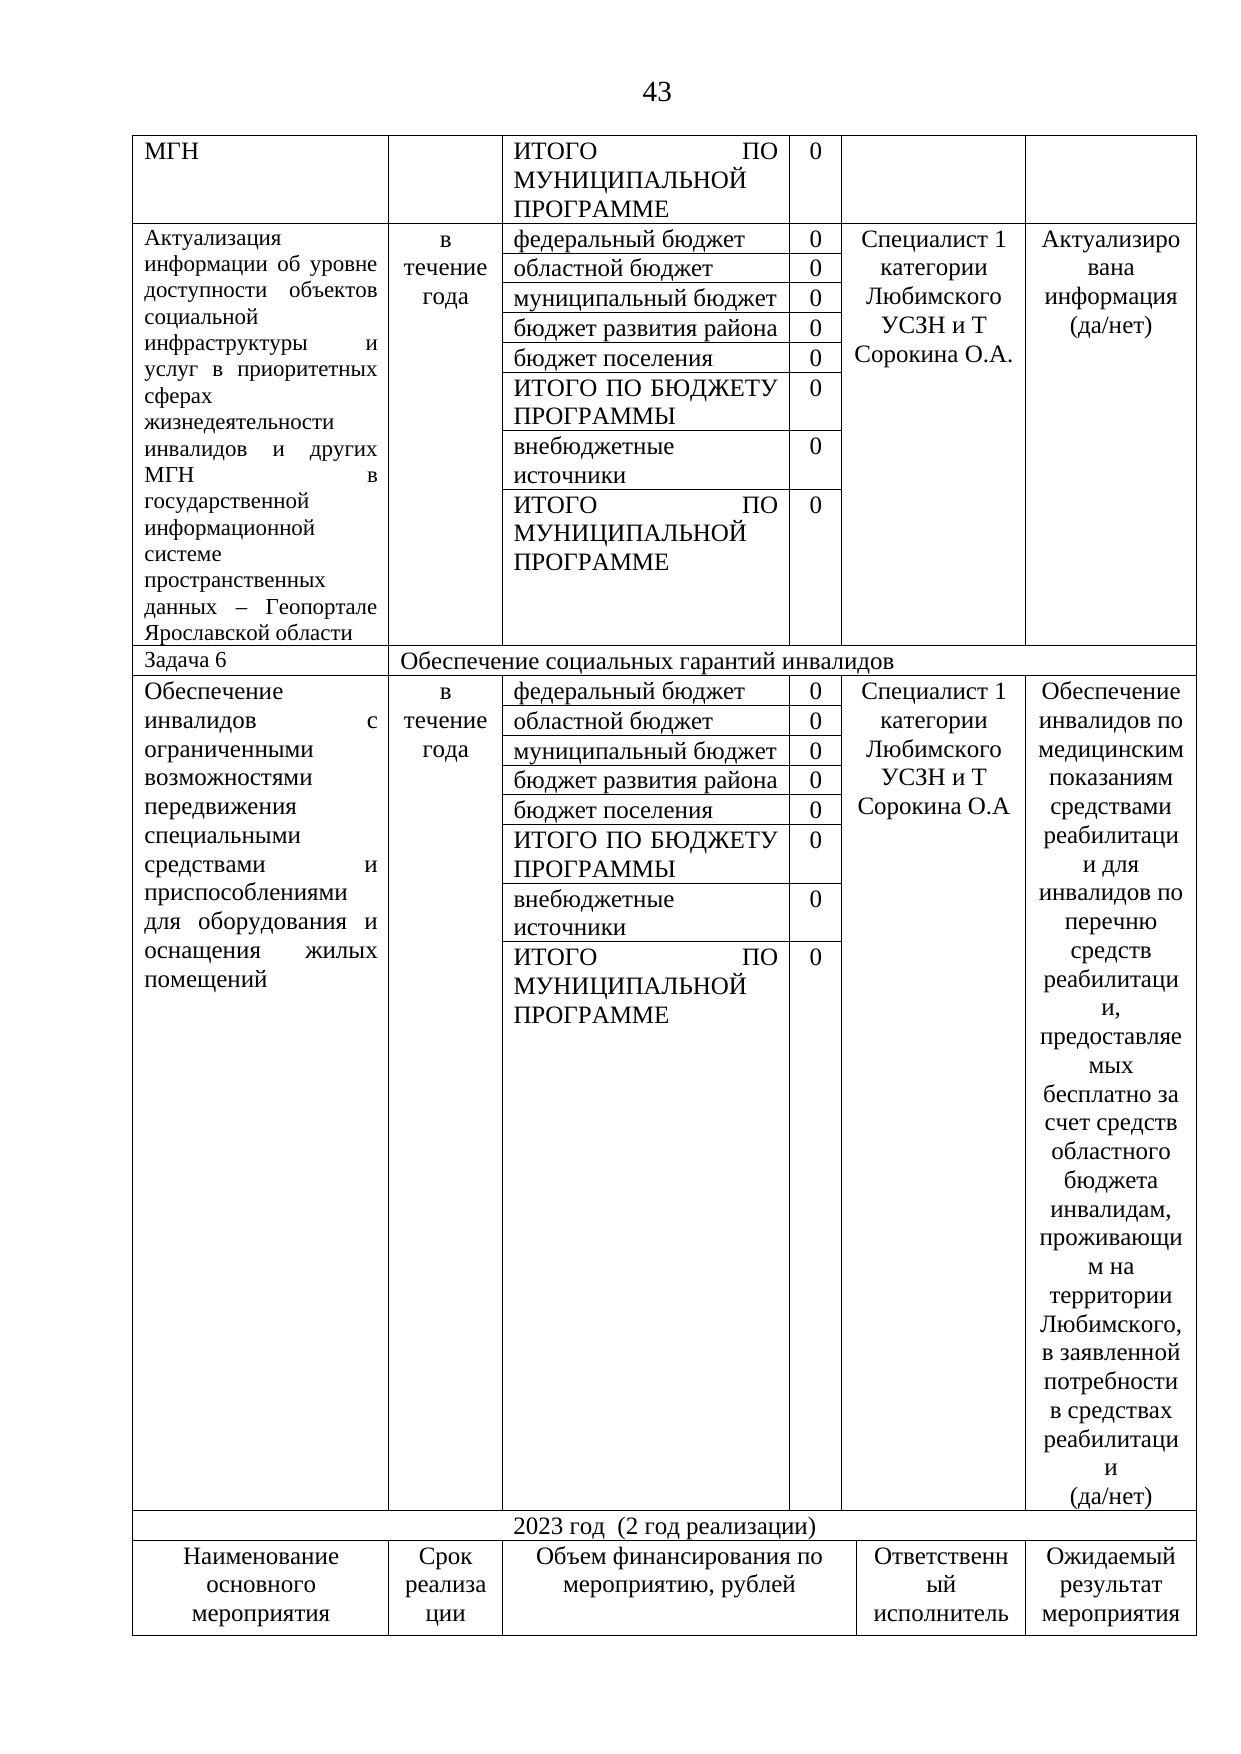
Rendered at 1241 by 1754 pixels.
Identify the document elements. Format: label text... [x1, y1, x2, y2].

table_cell ИТОГО ПО МУНИЦИПАЛЬНОЙ ПРОГРАММЕ [503, 136, 789, 223]
table_cell в течение года [389, 224, 502, 645]
table_cell 0 [790, 283, 841, 312]
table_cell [857, 1541, 1025, 1635]
table_cell Специалист 1 категории Любимского УСЗН и Т Сорокина О.А [842, 676, 1025, 1510]
table_cell 0 [790, 373, 841, 430]
table_cell внебюджетные источники [503, 884, 789, 941]
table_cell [133, 1541, 388, 1635]
table_cell федеральный бюджет [503, 224, 789, 252]
table_cell 0 [790, 825, 841, 883]
table_cell 0 [790, 224, 841, 252]
table_cell 0 [790, 136, 841, 223]
table_cell муниципальный бюджет [503, 736, 789, 764]
table_cell Актуализация информации об уровне доступности объектов социальной инфраструктуры и услуг в приоритетных сферах жизнедеятельности инвалидов и других МГН в государственной информационной системе пространственных данных – Геопортале Ярославской области [133, 224, 388, 645]
table_cell 0 [790, 343, 841, 372]
table_cell внебюджетные источники [503, 431, 789, 489]
table_cell Срок реализации [389, 1541, 502, 1635]
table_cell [842, 224, 1025, 645]
table_cell бюджет развития района [503, 313, 789, 342]
table_cell ИТОГО ПО БЮДЖЕТУ ПРОГРАММЫ [503, 373, 789, 430]
table_cell Обеспечение социальных гарантий инвалидов [389, 646, 1196, 675]
table_cell федеральный бюджет [503, 676, 789, 705]
table_cell 0 [790, 431, 841, 489]
table_cell 0 [790, 766, 841, 794]
table_cell Актуализирована информация (да/нет) [1026, 224, 1196, 645]
table_cell 2023 год (2 год реализации) [133, 1511, 1196, 1540]
table_cell муниципальный бюджет [503, 283, 789, 312]
table_cell бюджет поселения [503, 343, 789, 372]
table_cell ИТОГО ПО МУНИЦИПАЛЬНОЙ ПРОГРАММЕ [503, 942, 789, 1510]
table_cell ИТОГО ПО МУНИЦИПАЛЬНОЙ ПРОГРАММЕ [503, 490, 789, 645]
table_cell 0 [790, 884, 841, 941]
table_cell областной бюджет [503, 706, 789, 735]
table_cell Обеспечение инвалидов по медицинским показаниям средствами реабилитации для инвалидов по перечню средств реабилитации, предоставляемых бесплатно за счет средств областного бюджета инвалидам, проживающи м на территории Любимского, в заявленной потребности в средствах реабилитации (да/нет) [1026, 676, 1196, 1510]
table_cell Задача 6 [133, 646, 388, 675]
table_cell 0 [790, 706, 841, 735]
table_cell 0 [790, 942, 841, 1510]
table_cell бюджет развития района [503, 766, 789, 794]
table_cell 0 [790, 490, 841, 645]
table_cell 0 [790, 676, 841, 705]
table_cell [503, 1541, 856, 1635]
table_cell 0 [790, 313, 841, 342]
table_cell 0 [790, 795, 841, 824]
table_cell бюджет поселения [503, 795, 789, 824]
table_cell 0 [790, 736, 841, 764]
table_cell ИТОГО ПО БЮДЖЕТУ ПРОГРАММЫ [503, 825, 789, 883]
table_cell в течение года [389, 676, 502, 1510]
table_cell Обеспечение инвалидов с ограниченными возможностями передвижения специальными средствами и приспособлениями для оборудования и оснащения жилых помещений [133, 676, 388, 1510]
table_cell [1026, 1541, 1196, 1635]
table_cell 0 [790, 254, 841, 282]
table_cell областной бюджет [503, 254, 789, 282]
